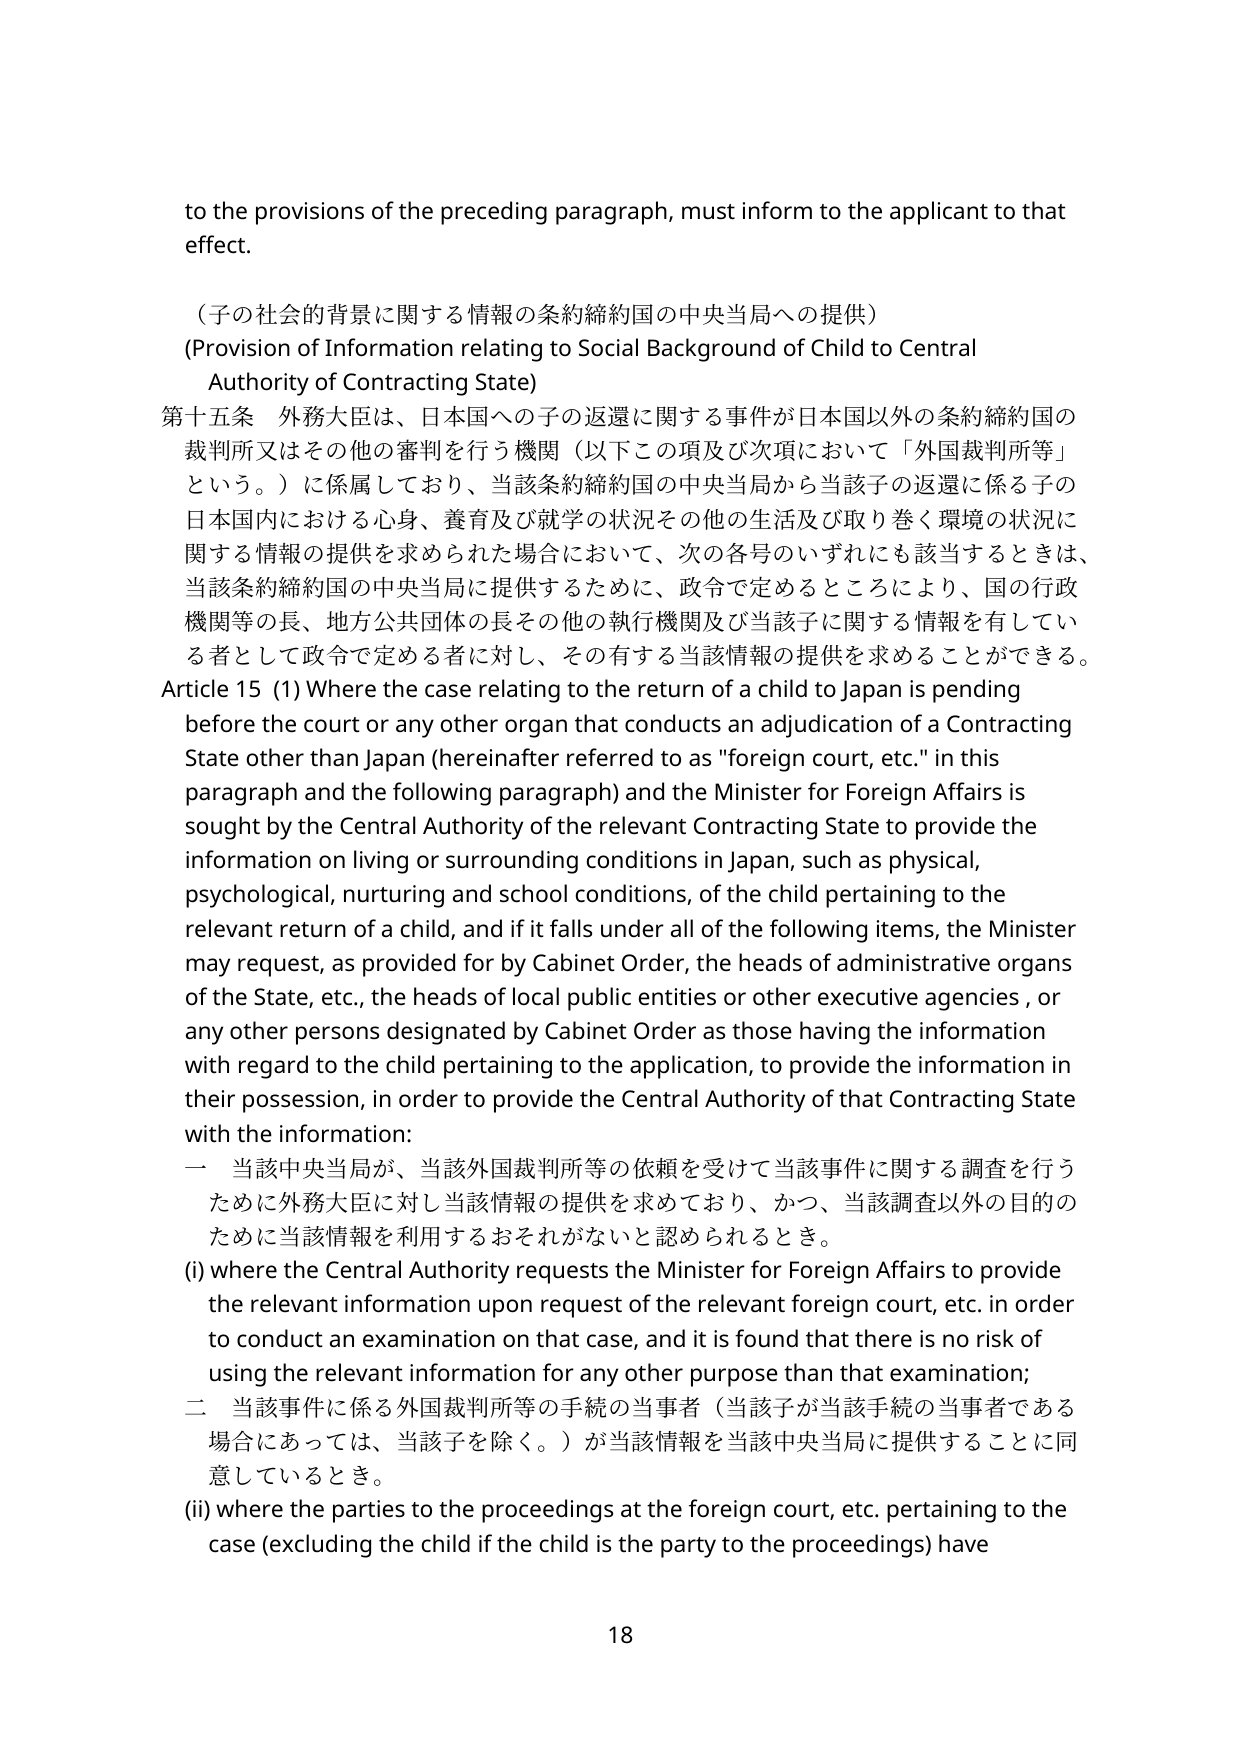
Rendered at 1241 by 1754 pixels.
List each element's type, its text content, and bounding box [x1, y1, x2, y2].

text (Provision of Information relating to Social Background of Child to Central Authority of Contracting State) [184, 330, 1079, 399]
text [161, 194, 1079, 262]
text （子の社会的背景に関する情報の条約締約国の中央当局への提供） [184, 296, 1079, 330]
text 一 当該中央当局が、当該外国裁判所等の依頼を受けて当該事件に関する調査を行うために外務大臣に対し当該情報の提供を求めており、かつ、当該調査以外の目的のために当該情報を利用するおそれがないと認められるとき。 [184, 1150, 1079, 1253]
text 第十五条 外務大臣は、日本国への子の返還に関する事件が日本国以外の条約締約国の裁判所又はその他の審判を行う機関（以下この項及び次項において「外国裁判所等」という。）に係属しており、当該条約締約国の中央当局から当該子の返還に係る子の日本国内における心身、養育及び就学の状況その他の生活及び取り巻く環境の状況に関する情報の提供を求められた場合において、次の各号のいずれにも該当するときは、当該条約締約国の中央当局に提供するために、政令で定めるところにより、国の行政機関等の長、地方公共団体の長その他の執行機関及び当該子に関する情報を有している者として政令で定める者に対し、その有する当該情報の提供を求めることができる。 [161, 399, 1079, 672]
text (i) where the Central Authority requests the Minister for Foreign Affairs to provide the relevant information upon request of the relevant foreign court, etc. in order to conduct an examination on that case, and it is found that there is no risk of using the relevant information for any other purpose than that examination; [184, 1253, 1079, 1389]
text 二 当該事件に係る外国裁判所等の手続の当事者（当該子が当該手続の当事者である場合にあっては、当該子を除く。）が当該情報を当該中央当局に提供することに同意しているとき。 [184, 1389, 1079, 1492]
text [184, 1492, 1079, 1560]
text Article 15 (1) Where the case relating to the return of a child to Japan is pending before the court or any other organ that conducts an adjudication of a Contracting State other than Japan (hereinafter referred to as "foreign court, etc." in this paragraph and the following paragraph) and the Minister for Foreign Affairs is sought by the Central Authority of the relevant Contracting State to provide the information on living or surrounding conditions in Japan, such as physical, psychological, nurturing and school conditions, of the child pertaining to the relevant return of a child, and if it falls under all of the following items, the Minister may request, as provided for by Cabinet Order, the heads of administrative organs of the State, etc., the heads of local public entities or other executive agencies , or any other persons designated by Cabinet Order as those having the information with regard to the child pertaining to the application, to provide the information in their possession, in order to provide the Central Authority of that Contracting State with the information: [161, 672, 1079, 1150]
